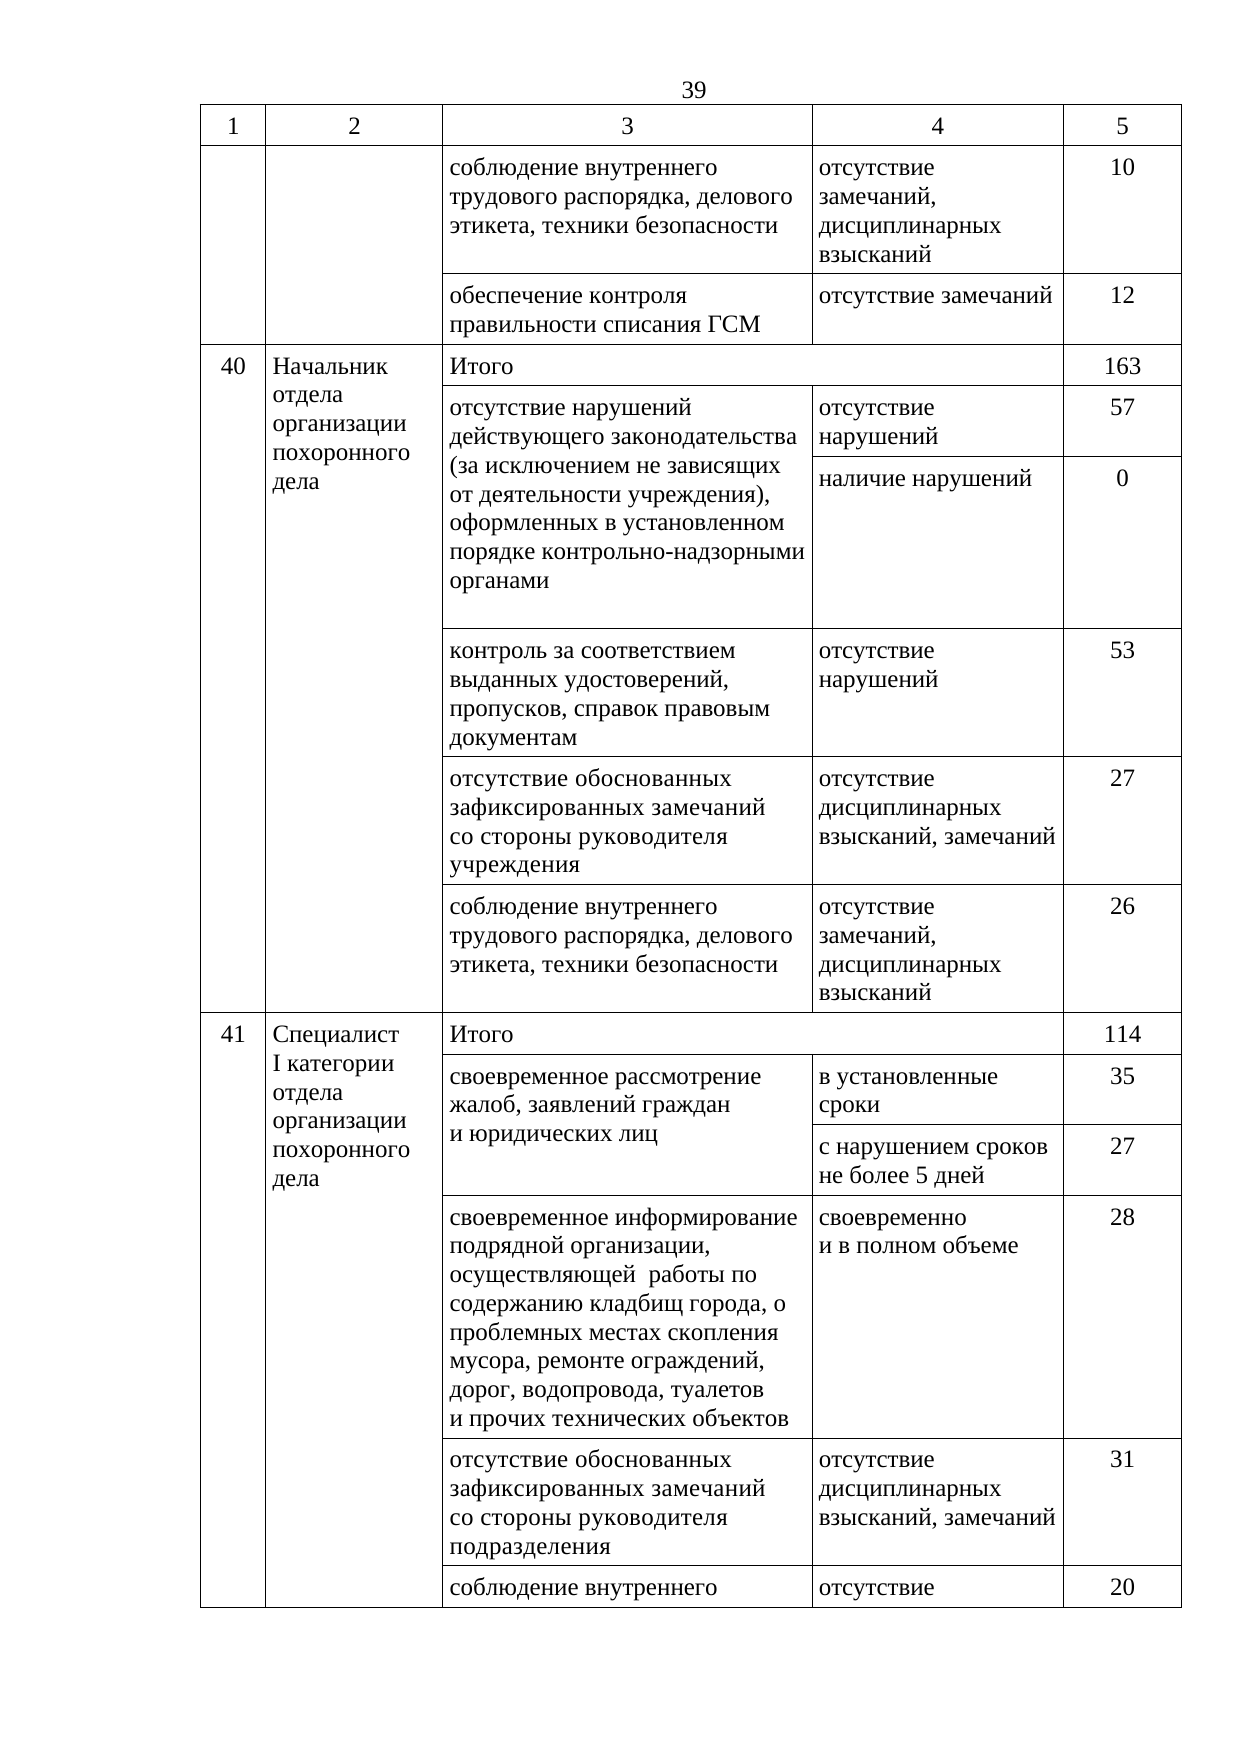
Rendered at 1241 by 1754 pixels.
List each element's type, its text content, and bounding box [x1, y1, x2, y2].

table_cell отсутствие замечаний, дисциплинарных взысканий [813, 146, 1063, 273]
table_cell контроль за соответствием выданных удостоверений, пропусков, справок правовым документам [443, 629, 812, 756]
table_cell 0 [1064, 457, 1181, 628]
table_cell обеспечение контроля правильности списания ГСМ [443, 274, 812, 344]
table_cell 20 [1064, 1566, 1181, 1607]
table_cell 35 [1064, 1055, 1181, 1124]
table_cell Специалист I категории отдела организации похоронного дела [266, 1013, 442, 1607]
table_cell 114 [1064, 1013, 1181, 1054]
table_cell 27 [1064, 1125, 1181, 1194]
table_cell своевременное рассмотрение жалоб, заявлений граждан и юридических лиц [443, 1055, 812, 1194]
table_cell отсутствие нарушений [813, 386, 1063, 456]
table_cell 163 [1064, 345, 1181, 385]
table_cell своевременно и в полном объеме [813, 1196, 1063, 1437]
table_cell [443, 1439, 812, 1565]
table_cell соблюдение внутреннего трудового распорядка, делового этикета, техники безопасности [443, 885, 812, 1012]
table_cell отсутствие замечаний, дисциплинарных взысканий [813, 885, 1063, 1012]
table_cell Итого [443, 1013, 1063, 1054]
table_header 2 [266, 105, 442, 145]
table_cell Начальник отдела организации похоронного дела [266, 345, 442, 1012]
table_header 3 [443, 105, 812, 145]
table_cell 57 [1064, 386, 1181, 456]
table_cell отсутствие обоснованных зафиксированных замечаний со стороны руководителя учреждения [443, 757, 812, 884]
table_cell отсутствие замечаний [813, 274, 1063, 344]
table_cell в установленные сроки [813, 1055, 1063, 1124]
table_cell своевременное информирование подрядной организации, осуществляющей работы по содержанию кладбищ города, о проблемных местах скопления мусора, ремонте ограждений, дорог, водопровода, туалетов и прочих технических объектов [443, 1196, 812, 1437]
table_header 4 [813, 105, 1063, 145]
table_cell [443, 1566, 812, 1607]
table_header 5 [1064, 105, 1181, 145]
table_cell 40 [201, 345, 265, 1012]
table_header 1 [201, 105, 265, 145]
table_cell 12 [1064, 274, 1181, 344]
table_cell с нарушением сроков не более 5 дней [813, 1125, 1063, 1194]
table_cell Итого [443, 345, 1063, 385]
table_cell отсутствие нарушений [813, 629, 1063, 756]
table_cell 53 [1064, 629, 1181, 756]
table_cell 10 [1064, 146, 1181, 273]
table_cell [813, 1566, 1063, 1607]
table_cell 27 [1064, 757, 1181, 884]
table_cell 41 [201, 1013, 265, 1607]
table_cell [813, 1439, 1063, 1565]
table_cell отсутствие нарушений действующего законодательства (за исключением не зависящих от деятельности учреждения), оформленных в установленном порядке контрольно-надзорными органами [443, 386, 812, 628]
table_cell наличие нарушений [813, 457, 1063, 628]
table_cell отсутствие дисциплинарных взысканий, замечаний [813, 757, 1063, 884]
table_cell 31 [1064, 1439, 1181, 1565]
table_cell 28 [1064, 1196, 1181, 1437]
table_cell 26 [1064, 885, 1181, 1012]
table_cell соблюдение внутреннего трудового распорядка, делового этикета, техники безопасности [443, 146, 812, 273]
